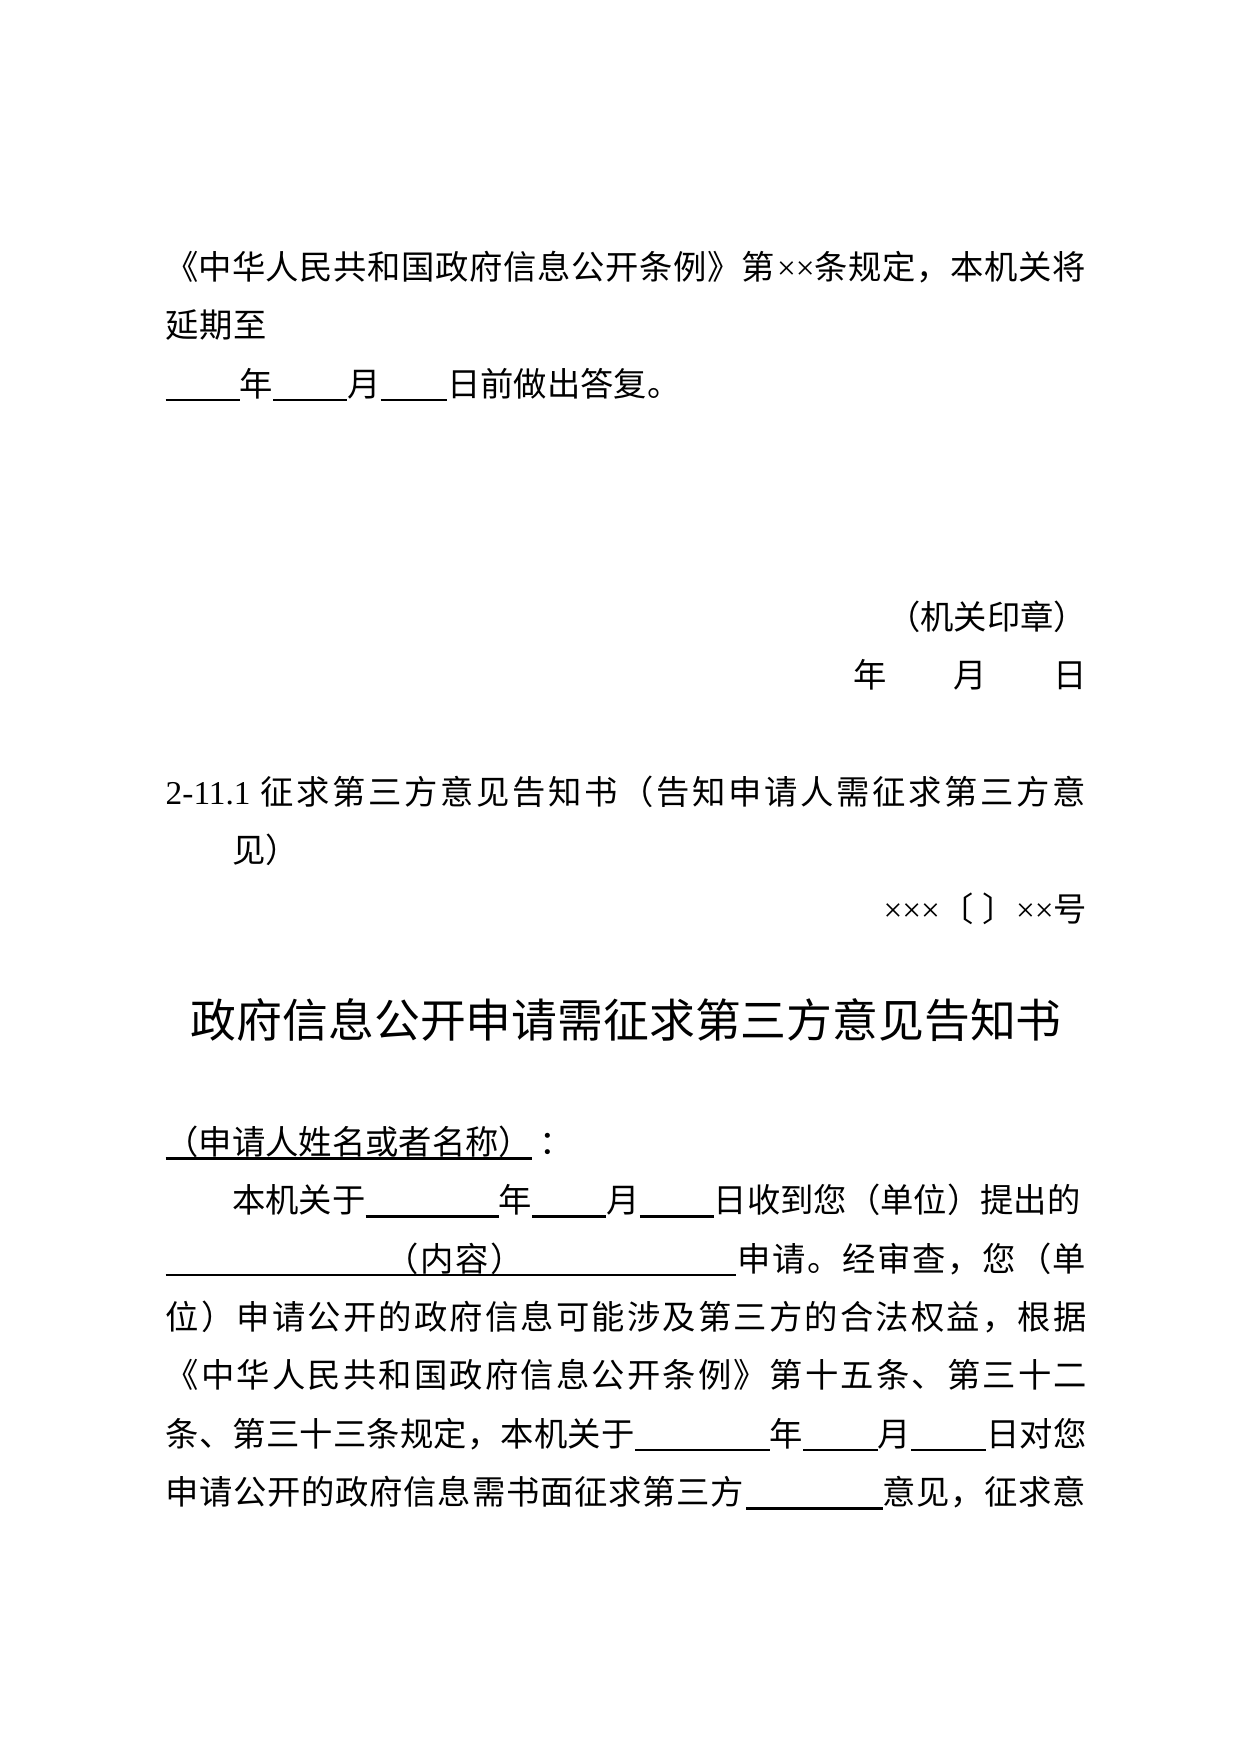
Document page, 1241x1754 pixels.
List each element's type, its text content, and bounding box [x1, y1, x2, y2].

text 2-11.1征求第三方意见告知书（告知申请人需征求第三方意见） [165, 758, 1087, 874]
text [165, 1166, 1087, 1516]
text ×××〔 〕××号 [165, 874, 1087, 933]
text （申请人姓名或者名称） ： [165, 1108, 1087, 1166]
text 政府信息公开申请需征求第三方意见告知书 [165, 991, 1087, 1049]
text （机关印章） [165, 583, 1087, 641]
text 年 月 日 [165, 641, 1087, 699]
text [165, 233, 1087, 408]
